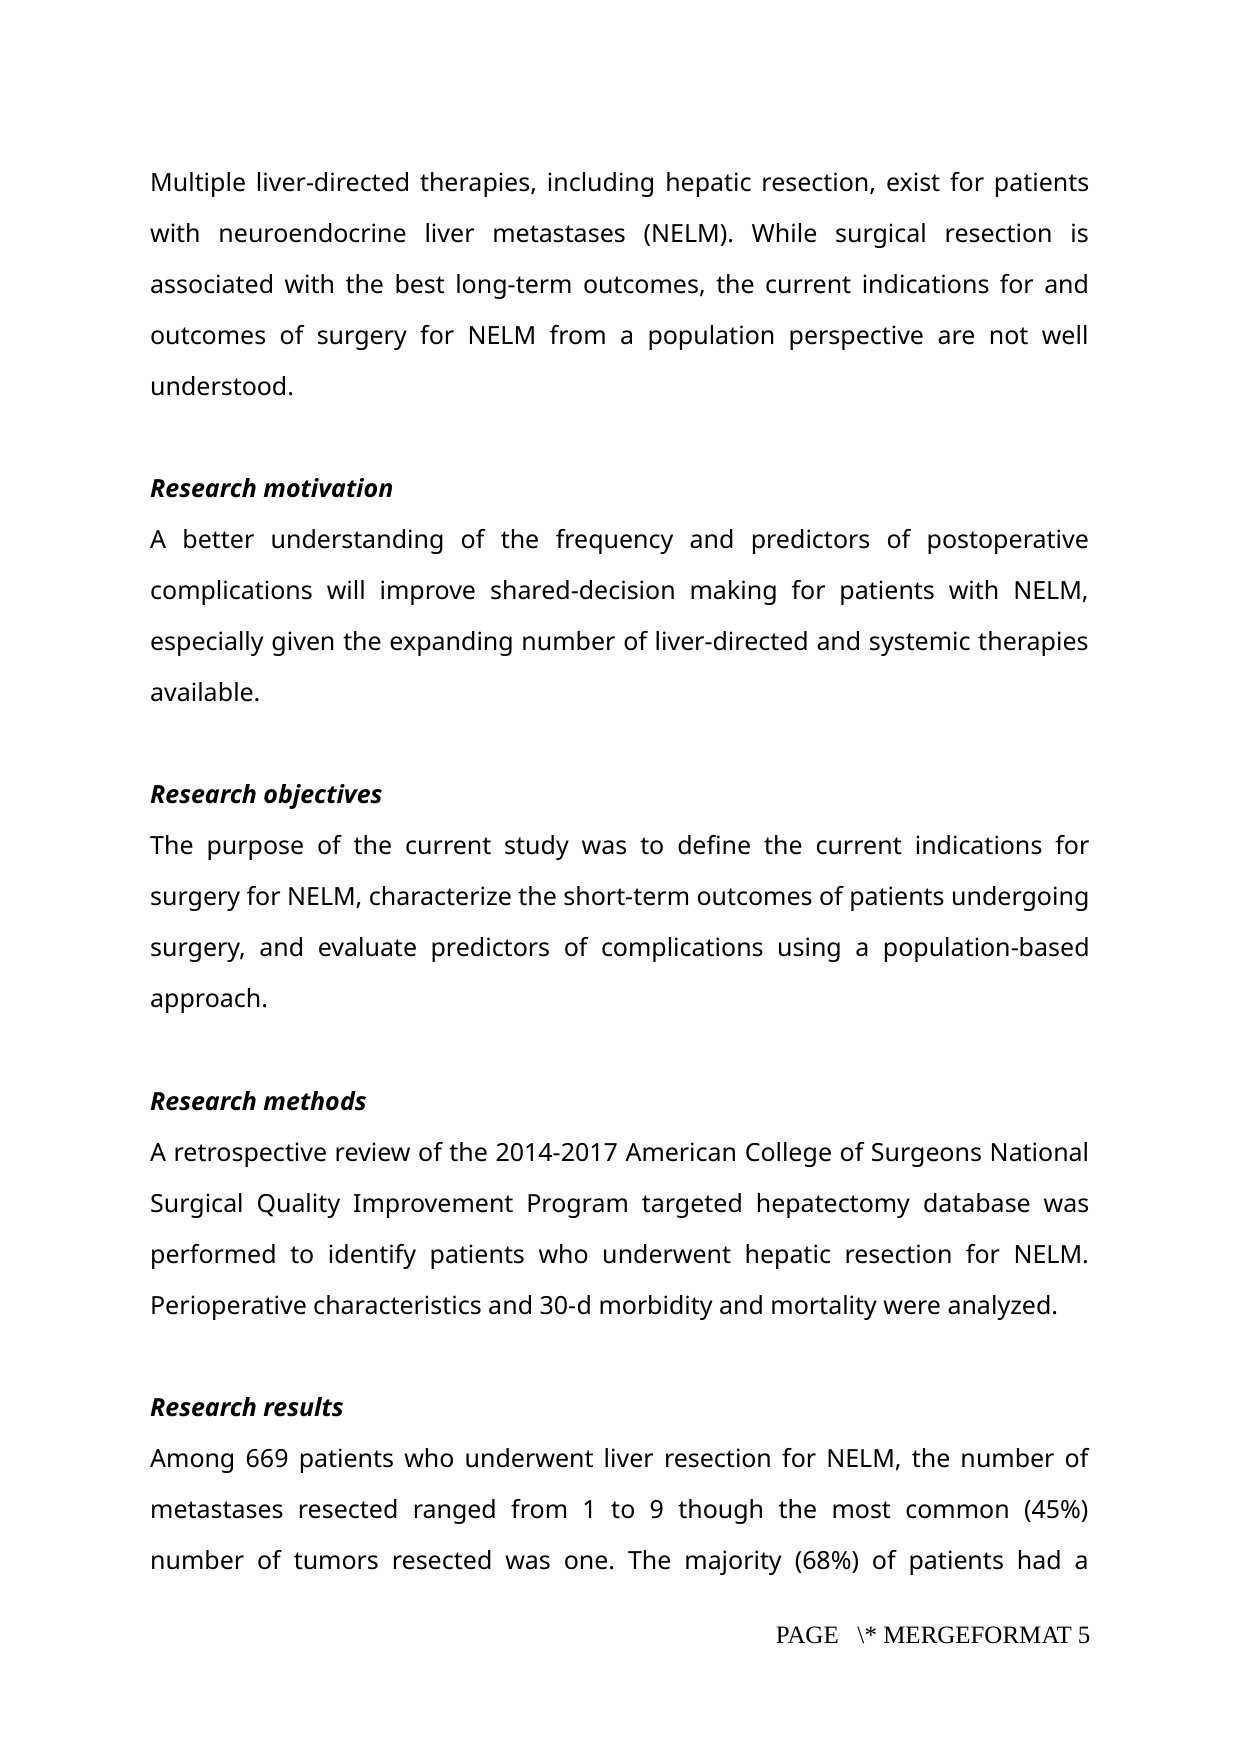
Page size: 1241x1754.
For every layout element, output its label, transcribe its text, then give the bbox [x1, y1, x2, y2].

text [150, 1441, 1090, 1577]
text A retrospective review of the 2014-2017 American College of Surgeons National Surgical Quality Improvement Program targeted hepatectomy database was performed to identify patients who underwent hepatic resection for NELM. Perioperative characteristics and 30-d morbidity and mortality were analyzed. [150, 1134, 1090, 1321]
text Research results [150, 1389, 1090, 1423]
text Research motivation [150, 471, 1090, 505]
text The purpose of the current study was to define the current indications for surgery for NELM, characterize the short-term outcomes of patients undergoing surgery, and evaluate predictors of complications using a population-based approach. [150, 828, 1090, 1015]
text Research objectives [150, 777, 1090, 811]
text Research methods [150, 1083, 1090, 1117]
text Multiple liver-directed therapies, including hepatic resection, exist for patients with neuroendocrine liver metastases (NELM). While surgical resection is associated with the best long-term outcomes, the current indications for and outcomes of surgery for NELM from a population perspective are not well understood. [150, 164, 1090, 403]
text A better understanding of the frequency and predictors of postoperative complications will improve shared-decision making for patients with NELM, especially given the expanding number of liver-directed and systemic therapies available. [150, 522, 1090, 709]
